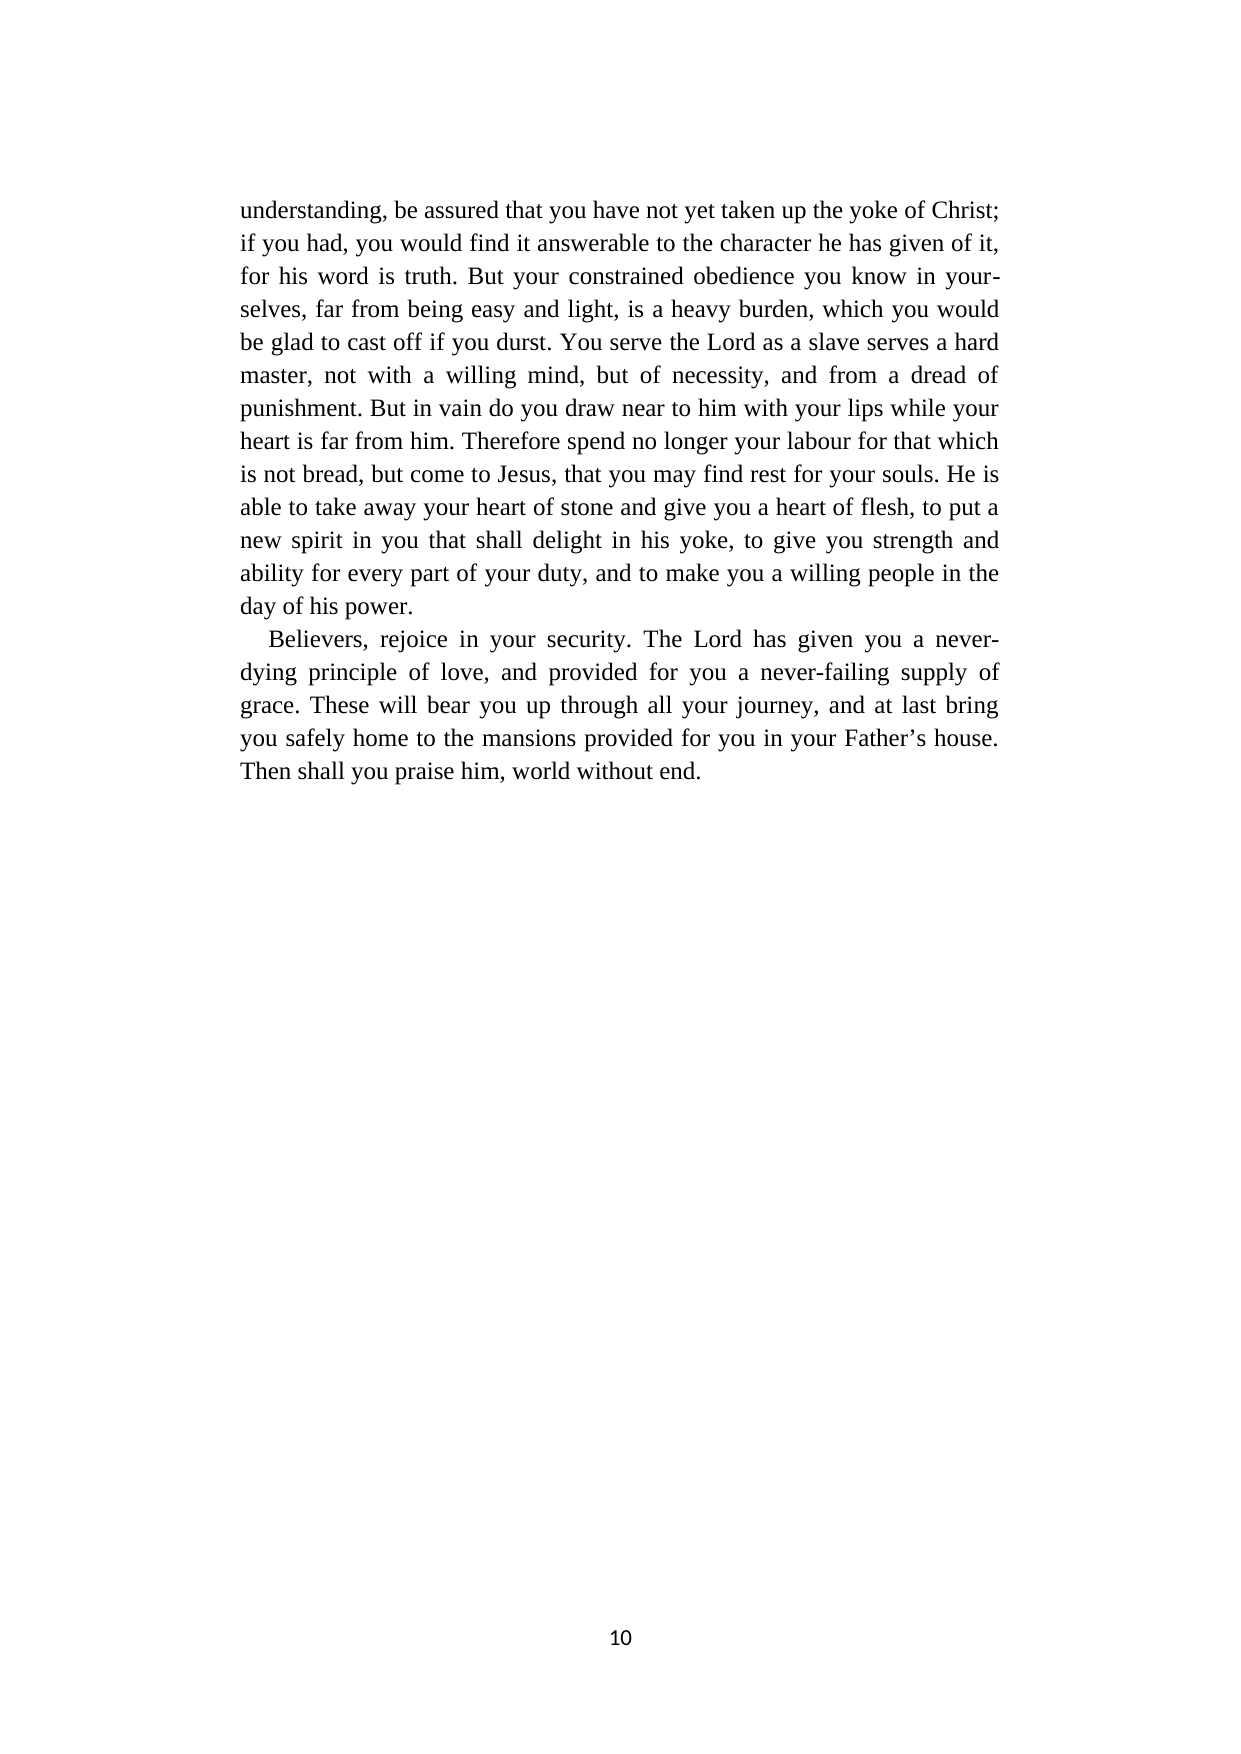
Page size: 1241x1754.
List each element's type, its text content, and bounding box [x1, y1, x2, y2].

text Believers, rejoice in your security. The Lord has given you a never-dying principle of love, and provided for you a never-failing supply of grace. These will bear you up through all your journey, and at last bring you safely home to the mansions provided for you in your Father’s house. Then shall you praise him, world without end. [240, 752, 1000, 785]
text Believers, rejoice in your security. The Lord has given you a never-dying principle of love, and provided for you a never-failing supply of grace. These will bear you up through all your journey, and at last bring you safely home to the mansions provided for you in your Father’s house. Then shall you praise him, world without end. [240, 624, 1000, 657]
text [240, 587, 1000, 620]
